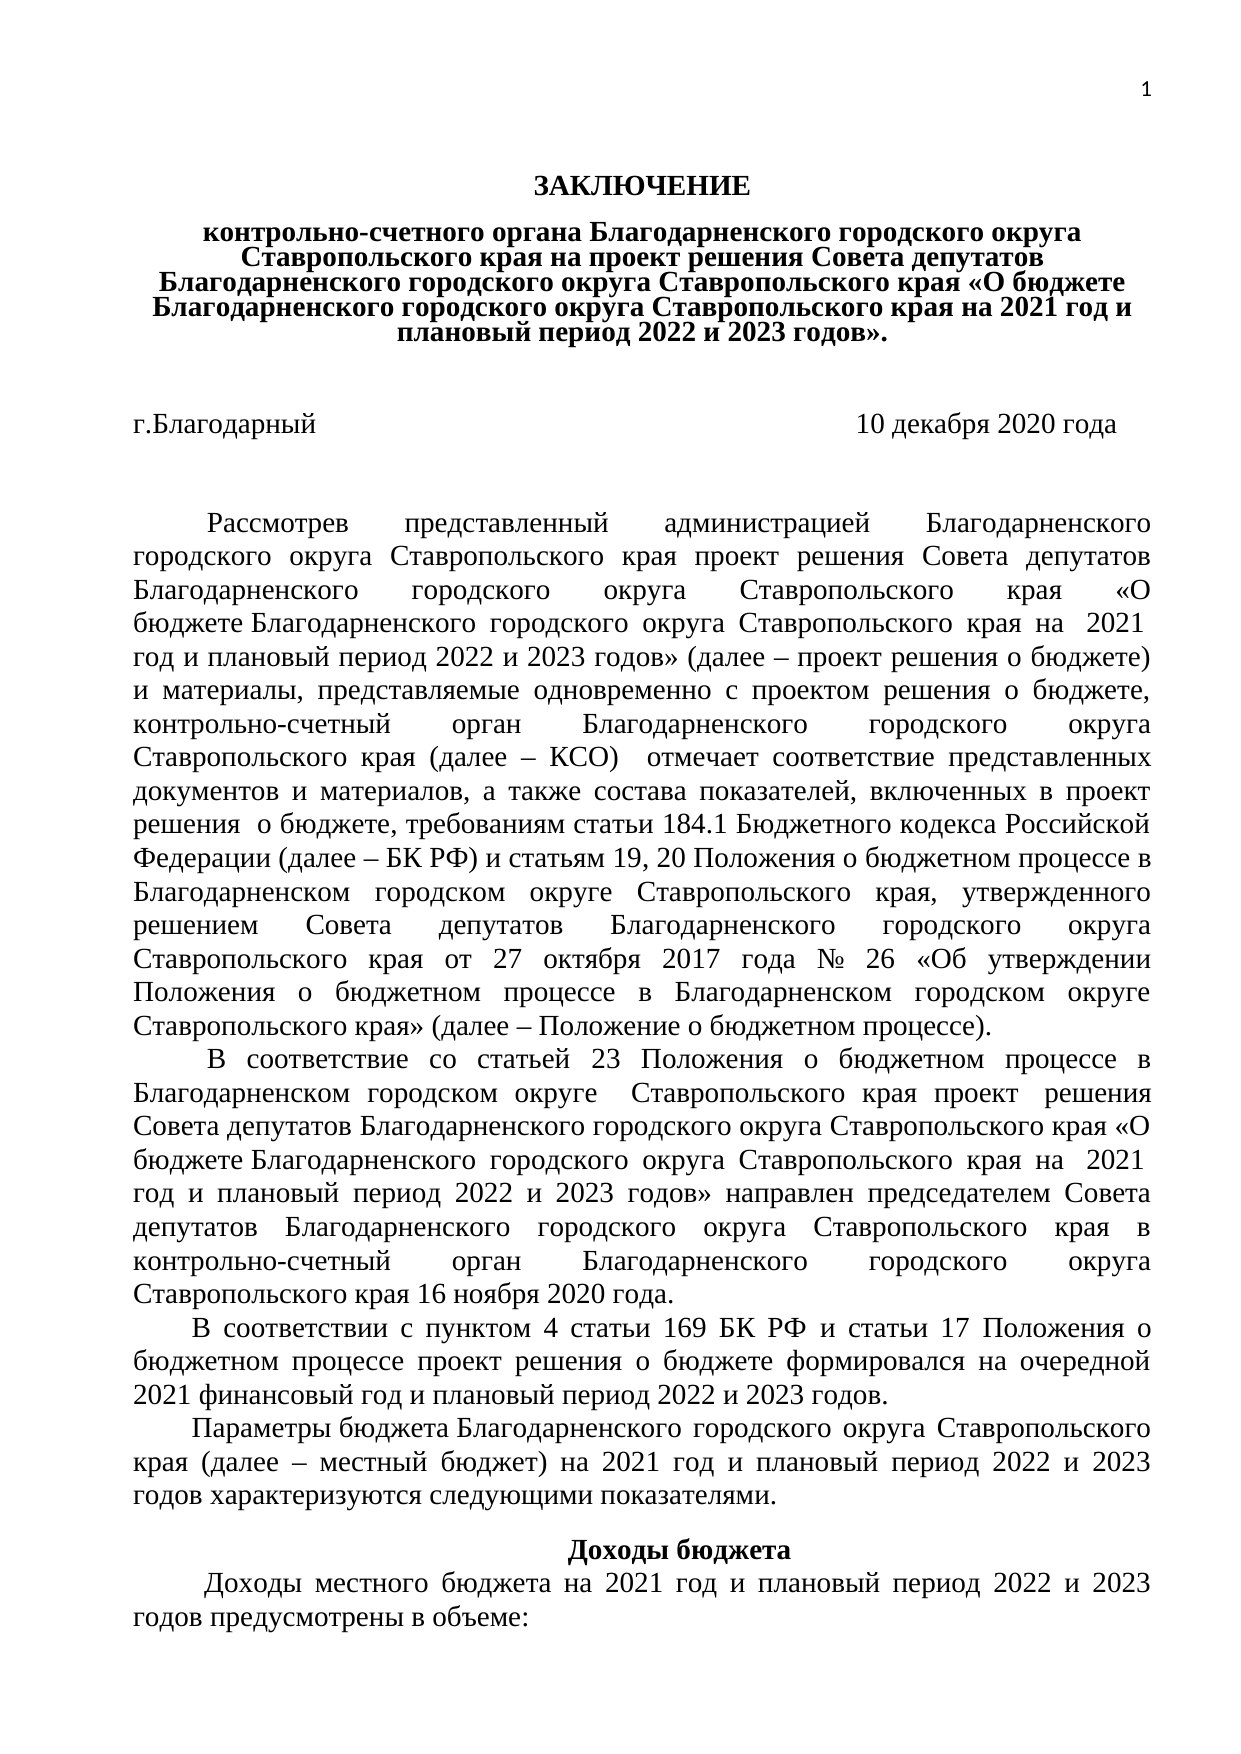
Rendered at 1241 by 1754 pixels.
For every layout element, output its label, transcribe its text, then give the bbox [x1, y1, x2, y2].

text Рассмотрев представленный администрацией Благодарненского городского округа Ставропольского края проект решения Совета депутатов Благодарненского городского округа Ставропольского края «О бюджете Благодарненского городского округа Ставропольского края на 2021 год и плановый период 2022 и 2023 годов» (далее – проект решения о бюджете) и материалы, представляемые одновременно с проектом решения о бюджете, контрольно-счетный орган Благодарненского городского округа Ставропольского края (далее – КСО) отмечает соответствие представленных документов и материалов, а также состава показателей, включенных в проект решения о бюджете, требованиям статьи 184.1 Бюджетного кодекса Российской Федерации (далее – БК РФ) и статьям 19, 20 Положения о бюджетном процессе в Благодарненском городском округе Ставропольского края, утвержденного решением Совета депутатов Благодарненского городского округа Ставропольского края от 27 октября 2017 года № 26 «Об утверждении Положения о бюджетном процессе в Благодарненском городском округе Ставропольского края» (далее – Положение о бюджетном процессе). [133, 505, 1152, 1041]
text Доходы местного бюджета на 2021 год и плановый период 2022 и 2023 годов предусмотрены в объеме: [133, 1565, 1152, 1632]
text Доходы бюджета [133, 1532, 1226, 1565]
text контрольно-счетного органа Благодарненского городского округа Ставропольского края на проект решения Совета депутатов Благодарненского городского округа Ставропольского края «О бюджете Благодарненского городского округа Ставропольского края на 2021 год и плановый период 2022 и 2023 годов». [133, 221, 1152, 346]
text ЗАКЛЮЧЕНИЕ [118, 176, 1152, 201]
text г.Благодарный 10 декабря 2020 года [133, 413, 1152, 438]
text В соответствии с пунктом 4 статьи 169 БК РФ и статьи 17 Положения о бюджетном процессе проект решения о бюджете формировался на очередной 2021 финансовый год и плановый период 2022 и 2023 годов. [133, 1310, 1152, 1410]
text Параметры бюджета Благодарненского городского округа Ставропольского края (далее – местный бюджет) на 2021 год и плановый период 2022 и 2023 годов характеризуются следующими показателями. [133, 1410, 1152, 1511]
text В соответствие со статьей 23 Положения о бюджетном процессе в Благодарненском городском округе Ставропольского края проект решения Совета депутатов Благодарненского городского округа Ставропольского края «О бюджете Благодарненского городского округа Ставропольского края на 2021 год и плановый период 2022 и 2023 годов» направлен председателем Совета депутатов Благодарненского городского округа Ставропольского края в контрольно-счетный орган Благодарненского городского округа Ставропольского края 16 ноября 2020 года. [133, 1041, 1152, 1310]
